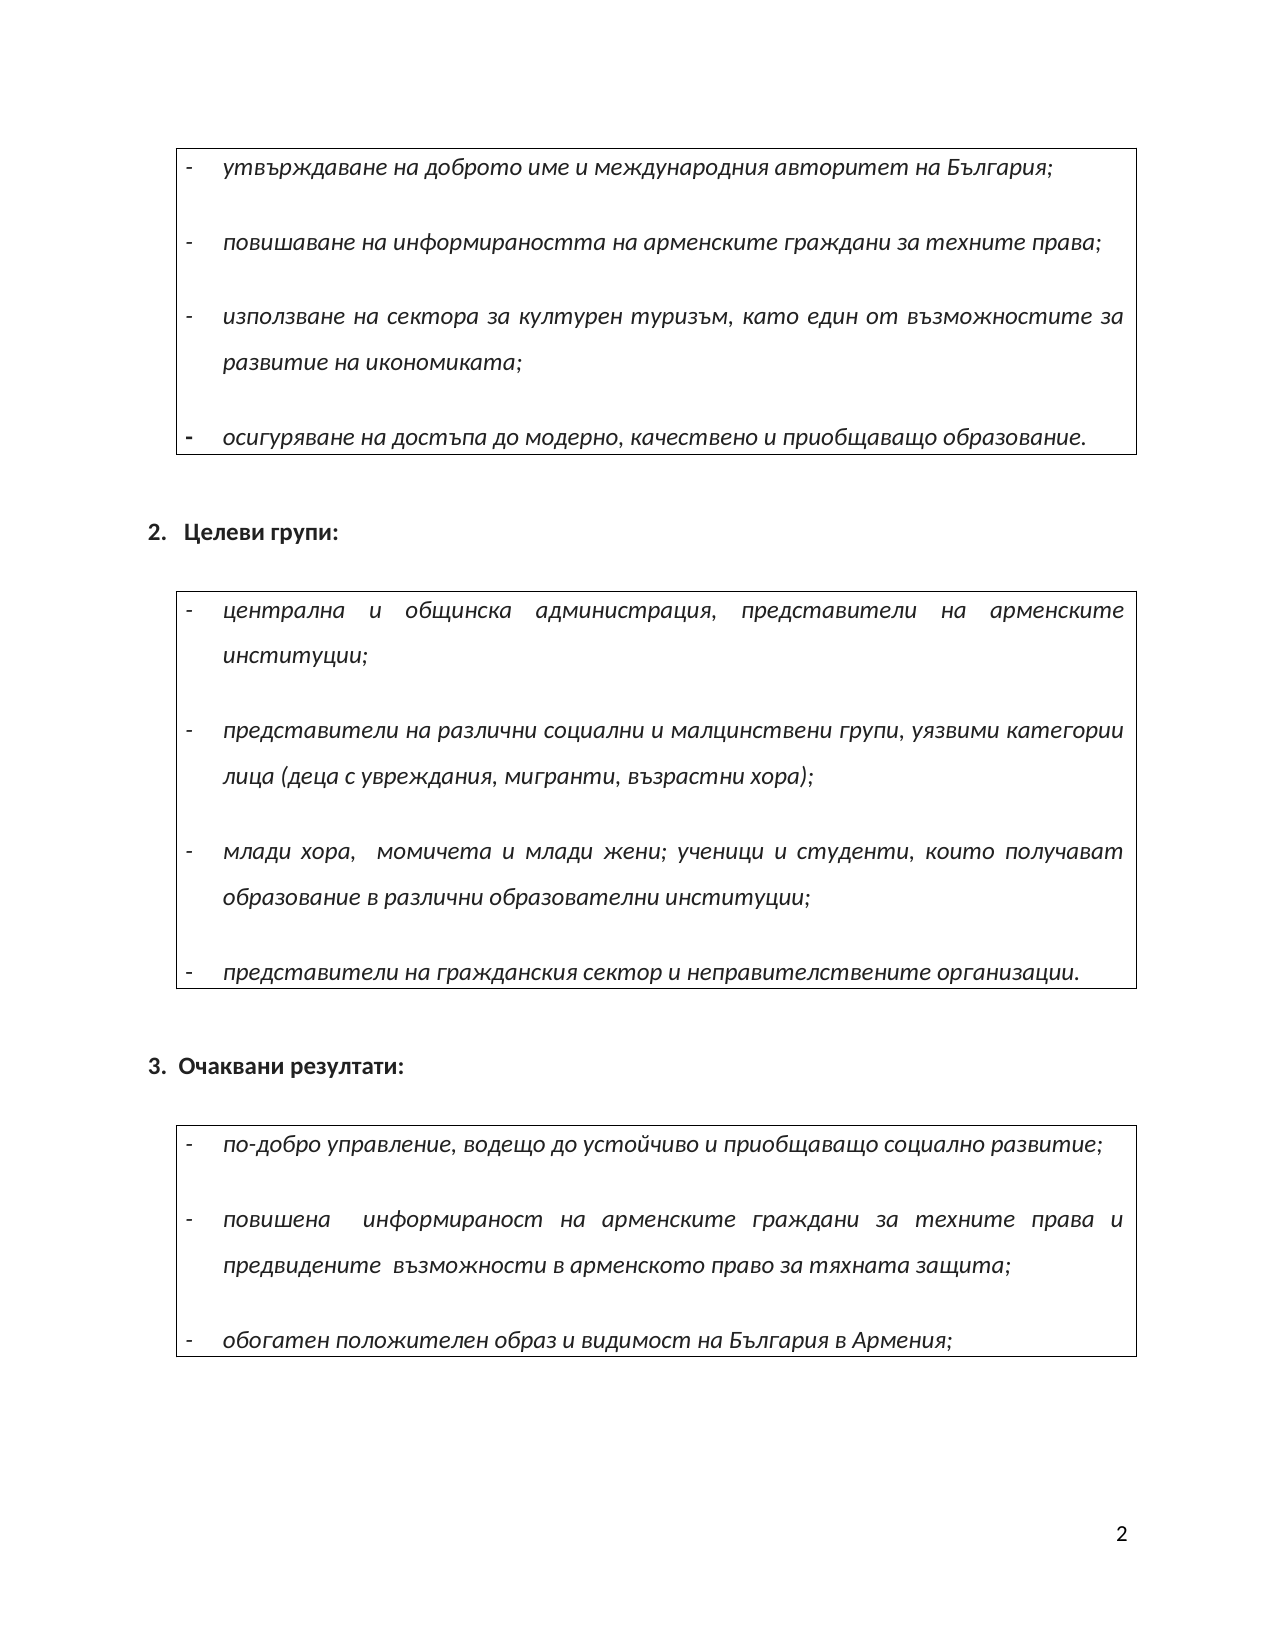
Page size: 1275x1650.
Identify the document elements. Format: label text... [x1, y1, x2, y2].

list използване на сектора за културен туризъм, като един от възможностите за развитие на икономиката; [177, 297, 1136, 377]
list обогатен положителен образ и видимост на България в Армения; [177, 1321, 1136, 1356]
list млади хора, момичета и млади жени; ученици и студенти, които получават образование в различни образователни институции; [177, 832, 1136, 911]
list утвърждаване на доброто име и международния авторитет на България; [177, 149, 1136, 181]
list представители на гражданския сектор и неправителствените организации. [177, 952, 1136, 988]
text 2. Целеви групи: [148, 516, 1127, 546]
list по-добро управление, водещо до устойчиво и приобщаващо социално развитие; [177, 1126, 1136, 1159]
list централна и общинска администрация, представители на арменските институции; [177, 592, 1136, 670]
list повишена информираност на арменските граждани за техните права и предвидените възможности в арменското право за тяхната защита; [177, 1200, 1136, 1279]
list повишаване на информираността на арменските граждани за техните права; [177, 222, 1136, 256]
text 3. Очаквани резултати: [148, 1050, 1127, 1081]
list представители на различни социални и малцинствени групи, уязвими категории лица (деца с увреждания, мигранти, възрастни хора); [177, 711, 1136, 791]
list осигуряване на достъпа до модерно, качествено и приобщаващо образование. [177, 418, 1136, 454]
